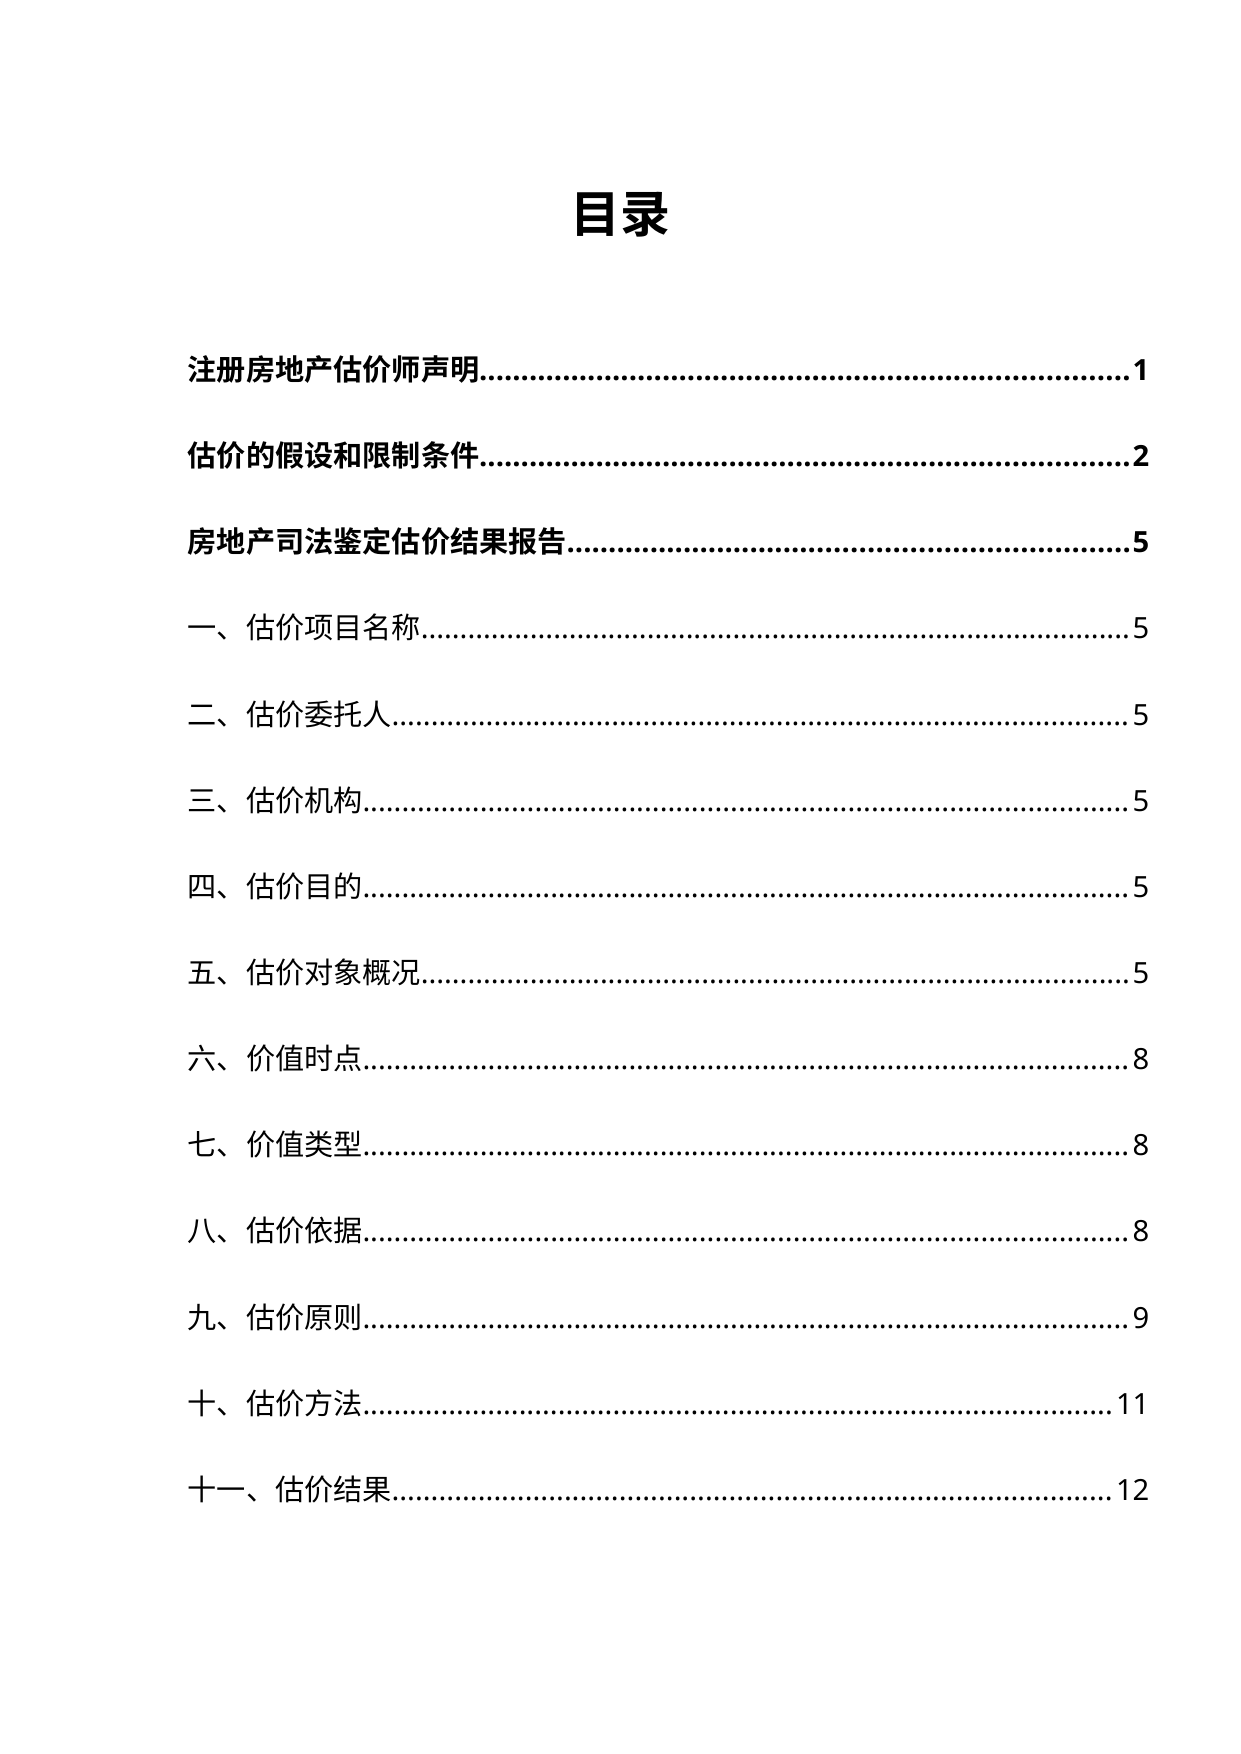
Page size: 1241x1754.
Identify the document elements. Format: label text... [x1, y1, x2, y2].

text 六、价值时点 8 [187, 1024, 1053, 1089]
text 十一、估价结果 12 [187, 1455, 1053, 1520]
text 四、估价目的 5 [187, 852, 1053, 917]
text 十、估价方法 11 [187, 1369, 1053, 1434]
text 七、价值类型 8 [187, 1111, 1053, 1176]
text 九、估价原则 9 [187, 1283, 1053, 1348]
text 估价的假设和限制条件 2 [187, 421, 1053, 486]
text 房地产司法鉴定估价结果报告 5 [187, 508, 1053, 573]
text 目录 [187, 162, 1053, 259]
text 注册房地产估价师声明 1 [187, 335, 1053, 400]
text 一、估价项目名称 5 [187, 594, 1053, 659]
text 三、估价机构 5 [187, 766, 1053, 831]
text 五、估价对象概况 5 [187, 938, 1053, 1003]
text 八、估价依据 8 [187, 1197, 1053, 1262]
text 二、估价委托人 5 [187, 680, 1053, 745]
